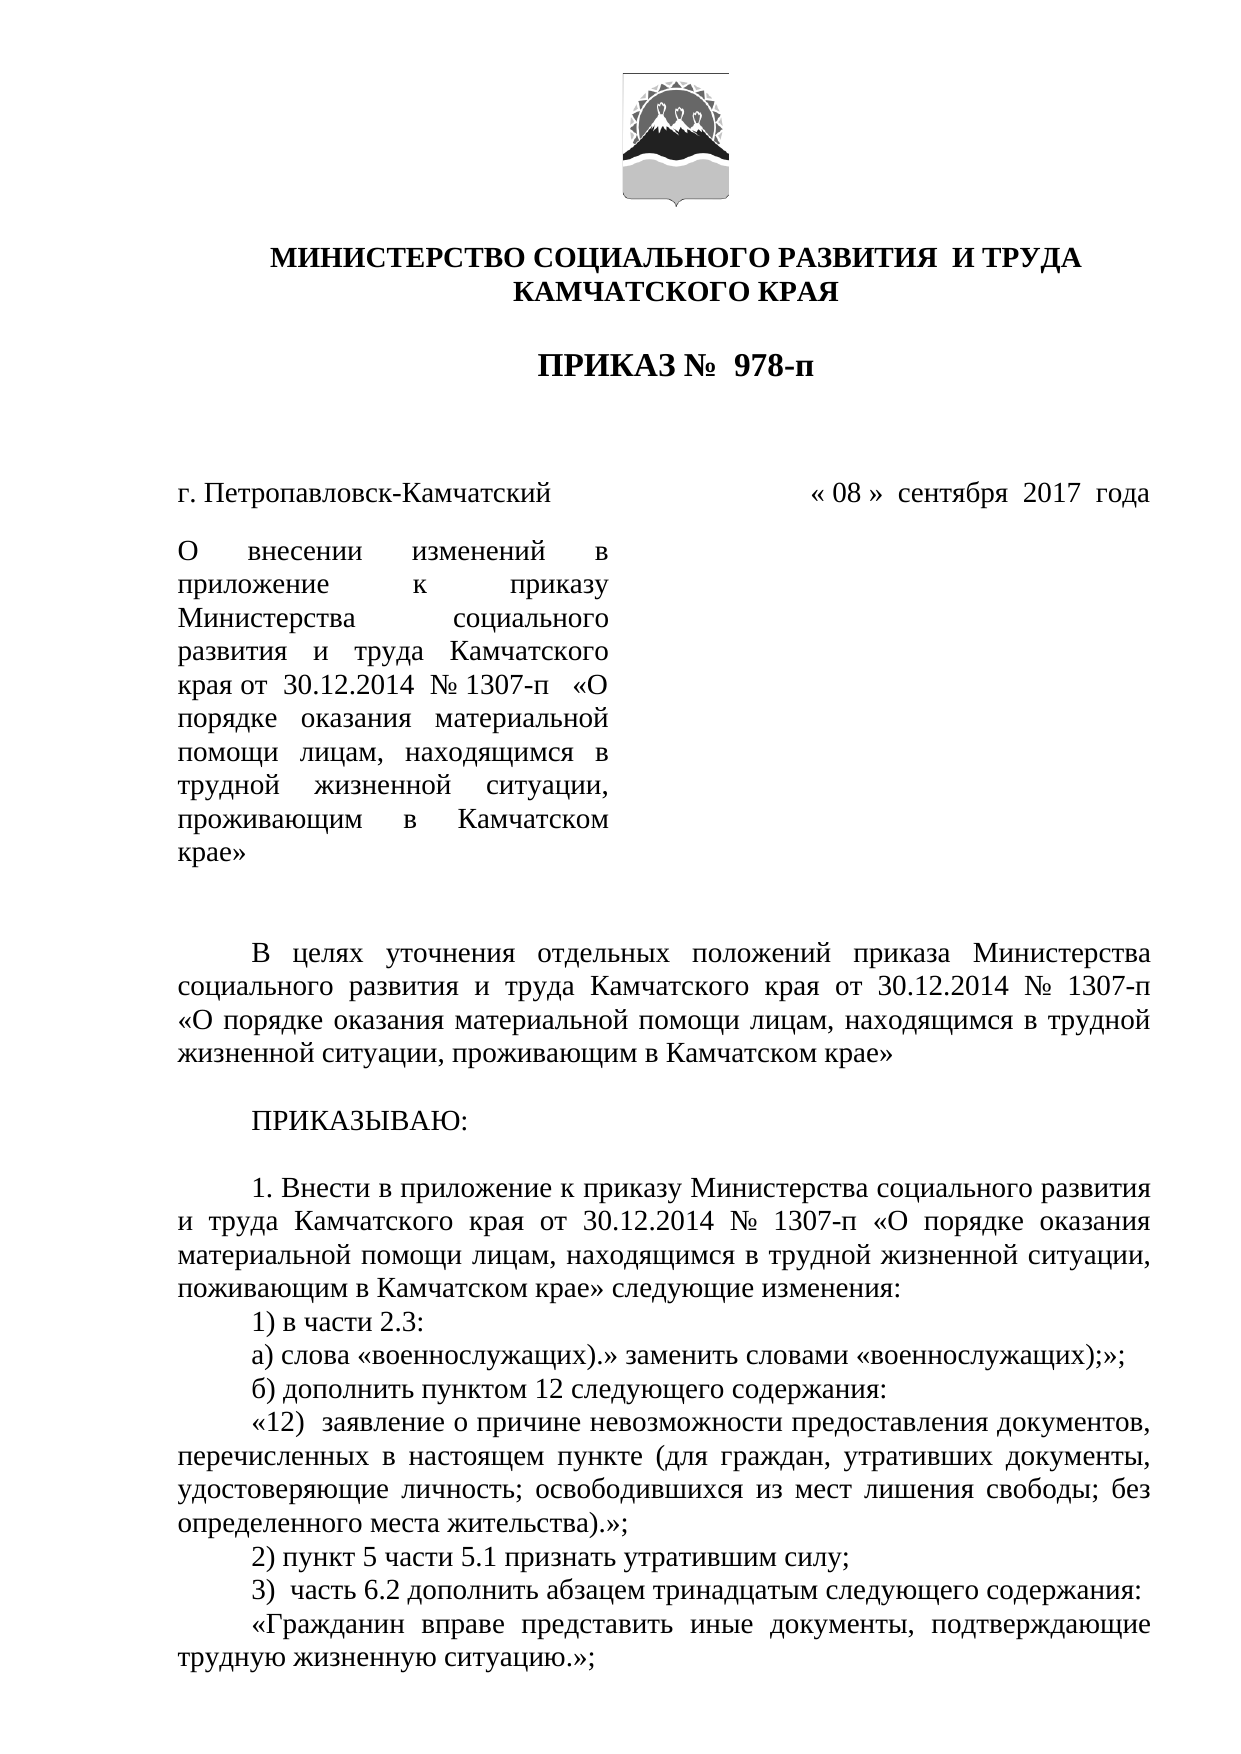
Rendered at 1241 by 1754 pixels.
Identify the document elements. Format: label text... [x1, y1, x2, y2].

text а) слова «военнослужащих).» заменить словами «военнослужащих);»; [177, 1337, 1152, 1371]
text б) дополнить пунктом 12 следующего содержания: [177, 1371, 1152, 1404]
table_header О внесении изменений в приложение к приказу Министерства социального развития и труда Камчатского края от 30.12.2014 № 1307-п «О порядке оказания материальной помощи лицам, находящимся в трудной жизненной ситуации, проживающим в Камчатском крае» [166, 533, 620, 868]
text 1) в части 2.3: [177, 1304, 1152, 1337]
text г. Петропавловск-Камчатский « 08 » сентября 2017 года [177, 475, 1152, 508]
text «12) заявление о причине невозможности предоставления документов, перечисленных в настоящем пункте (для граждан, утративших документы, удостоверяющие личность; освободившихся из мест лишения свободы; без определенного места жительства).»; [177, 1404, 1152, 1539]
text 2) пункт 5 части 5.1 признать утратившим силу; [177, 1539, 1152, 1572]
text 3) часть 6.2 дополнить абзацем тринадцатым следующего содержания: [177, 1572, 1152, 1606]
title В целях уточнения отдельных положений приказа Министерства социального развития и труда Камчатского края от 30.12.2014 № 1307-п «О порядке оказания материальной помощи лицам, находящимся в трудной жизненной ситуации, проживающим в Камчатском крае» [177, 935, 1152, 1069]
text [177, 1606, 1152, 1673]
text ПРИКАЗЫВАЮ: [177, 1103, 1152, 1136]
picture [622, 73, 729, 207]
table_header МИНИСТЕРСТВО СОЦИАЛЬНОГО РАЗВИТИЯ И ТРУДА КАМЧАТСКОГО КРАЯ ПРИКАЗ № 978-п [189, 74, 1163, 437]
text 1. Внести в приложение к приказу Министерства социального развития и труда Камчатского края от 30.12.2014 № 1307-п «О порядке оказания материальной помощи лицам, находящимся в трудной жизненной ситуации, поживающим в Камчатском крае» следующие изменения: [177, 1170, 1152, 1304]
